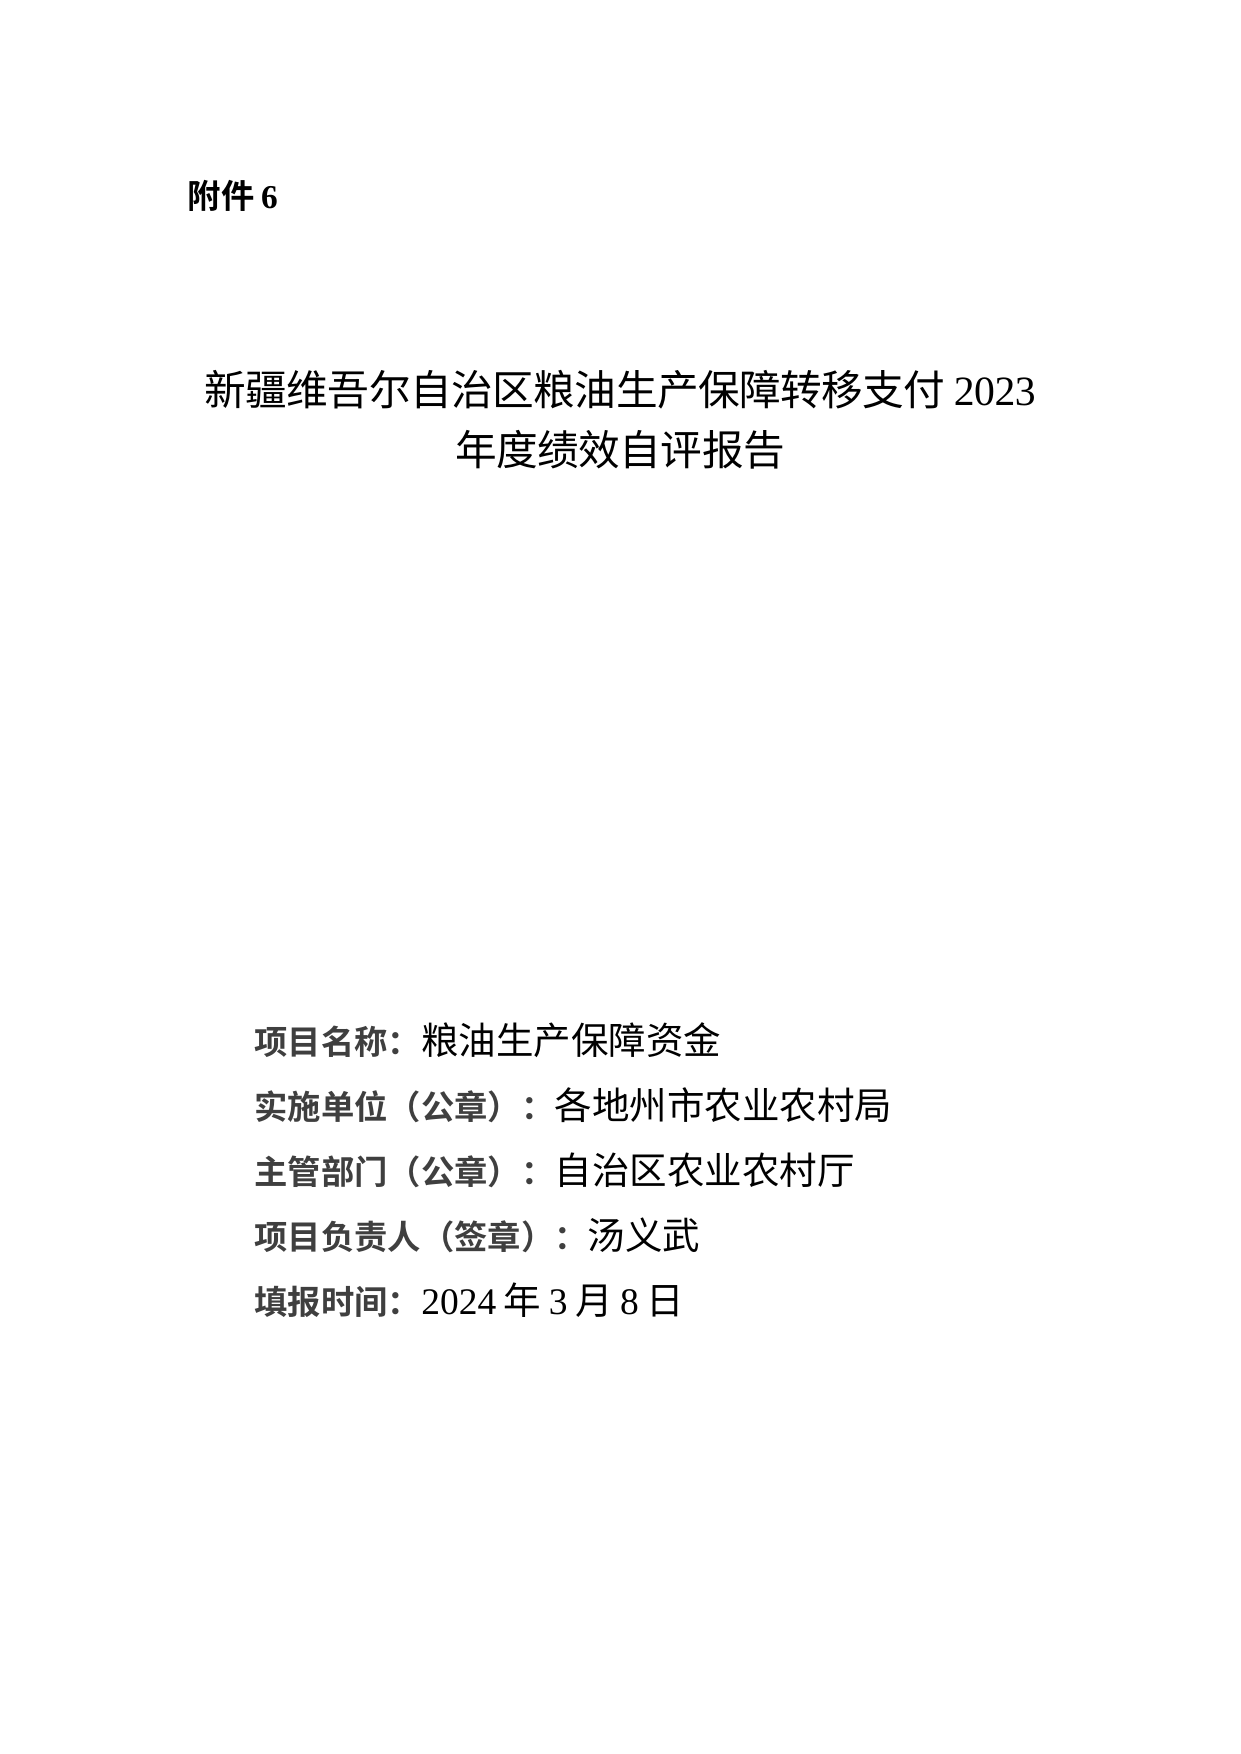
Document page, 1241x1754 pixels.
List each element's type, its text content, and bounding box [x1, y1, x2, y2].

text 附件6 [187, 162, 1053, 227]
text 项目名称：粮油生产保障资金 [187, 1006, 1053, 1071]
text 新疆维吾尔自治区粮油生产保障转移支付2023年度绩效自评报告 [187, 357, 1053, 478]
text 项目负责人（签章）：汤义武 [187, 1201, 1053, 1266]
text 主管部门（公章）：自治区农业农村厅 [187, 1136, 1053, 1201]
text 填报时间：2024年3月8日 [187, 1266, 1053, 1331]
text 实施单位（公章）：各地州市农业农村局 [187, 1071, 1053, 1136]
